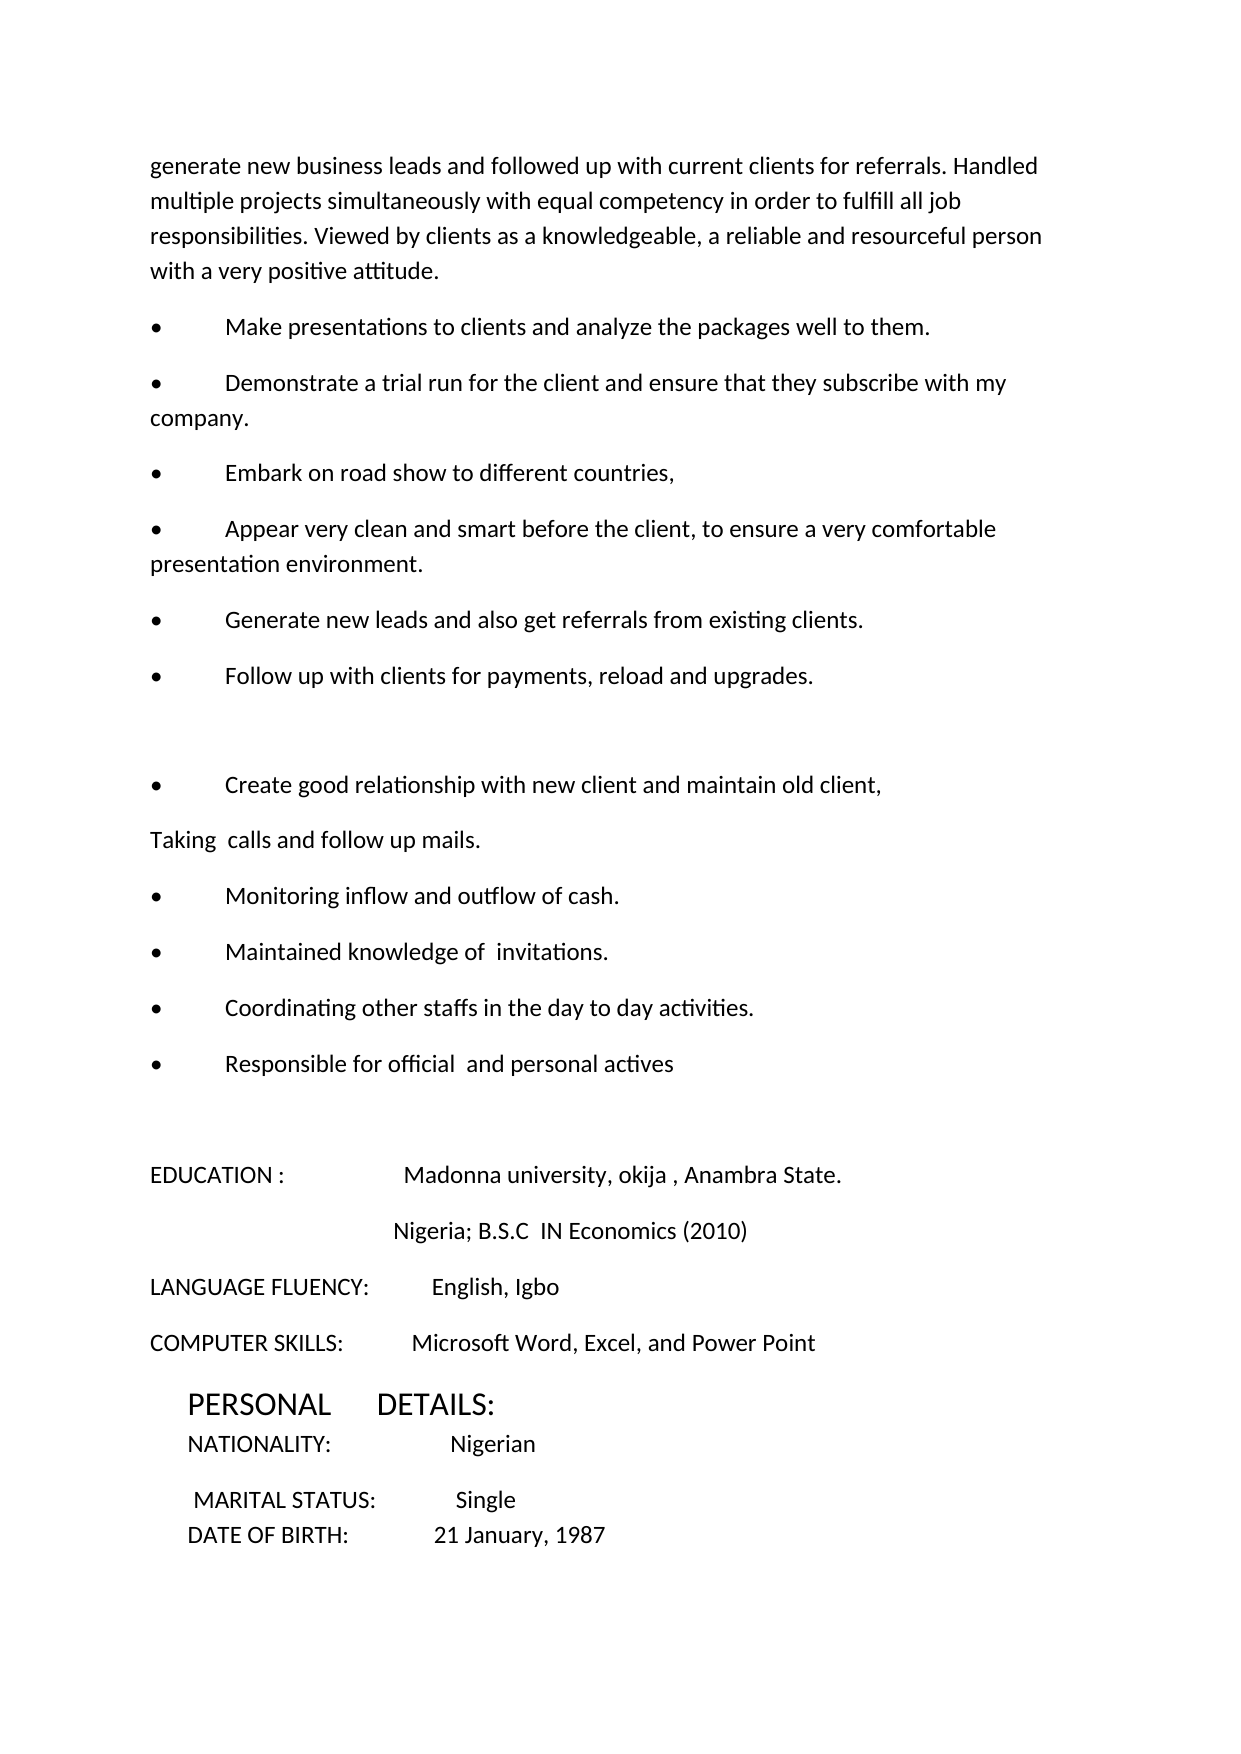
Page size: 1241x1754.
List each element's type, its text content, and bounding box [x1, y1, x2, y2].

text • Follow up with clients for payments, reload and upgrades. [150, 660, 1090, 691]
text LANGUAGE FLUENCY: English, Igbo [150, 1271, 1090, 1302]
text • Generate new leads and also get referrals from existing clients. [150, 604, 1090, 635]
text • Monitoring inflow and outflow of cash. [150, 881, 1090, 911]
text COMPUTER SKILLS: Microsoft Word, Excel, and Power Point [150, 1327, 1090, 1358]
text • Create good relationship with new client and maintain old client, [150, 769, 1090, 799]
text Taking calls and follow up mails. [150, 825, 1090, 855]
text MARITAL STATUS: Single DATE OF BIRTH: 21 January, 1987 [187, 1484, 1090, 1549]
text EDUCATION : Madonna university, okija , Anambra State. [150, 1160, 1090, 1190]
text • Make presentations to clients and analyze the packages well to them. [150, 311, 1090, 341]
text • Embark on road show to different countries, [150, 457, 1090, 488]
text • Responsible for official and personal actives [150, 1048, 1090, 1078]
text Nigeria; B.S.C IN Economics (2010) [150, 1216, 1090, 1246]
text PERSONAL DETAILS: NATIONALITY: Nigerian [187, 1383, 1090, 1459]
text • Demonstrate a trial run for the client and ensure that they subscribe with my company. [150, 367, 1090, 432]
text • Coordinating other staffs in the day to day activities. [150, 992, 1090, 1023]
text • Maintained knowledge of invitations. [150, 936, 1090, 967]
text • Appear very clean and smart before the client, to ensure a very comfortable presentation environment. [150, 513, 1090, 579]
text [150, 150, 1090, 286]
